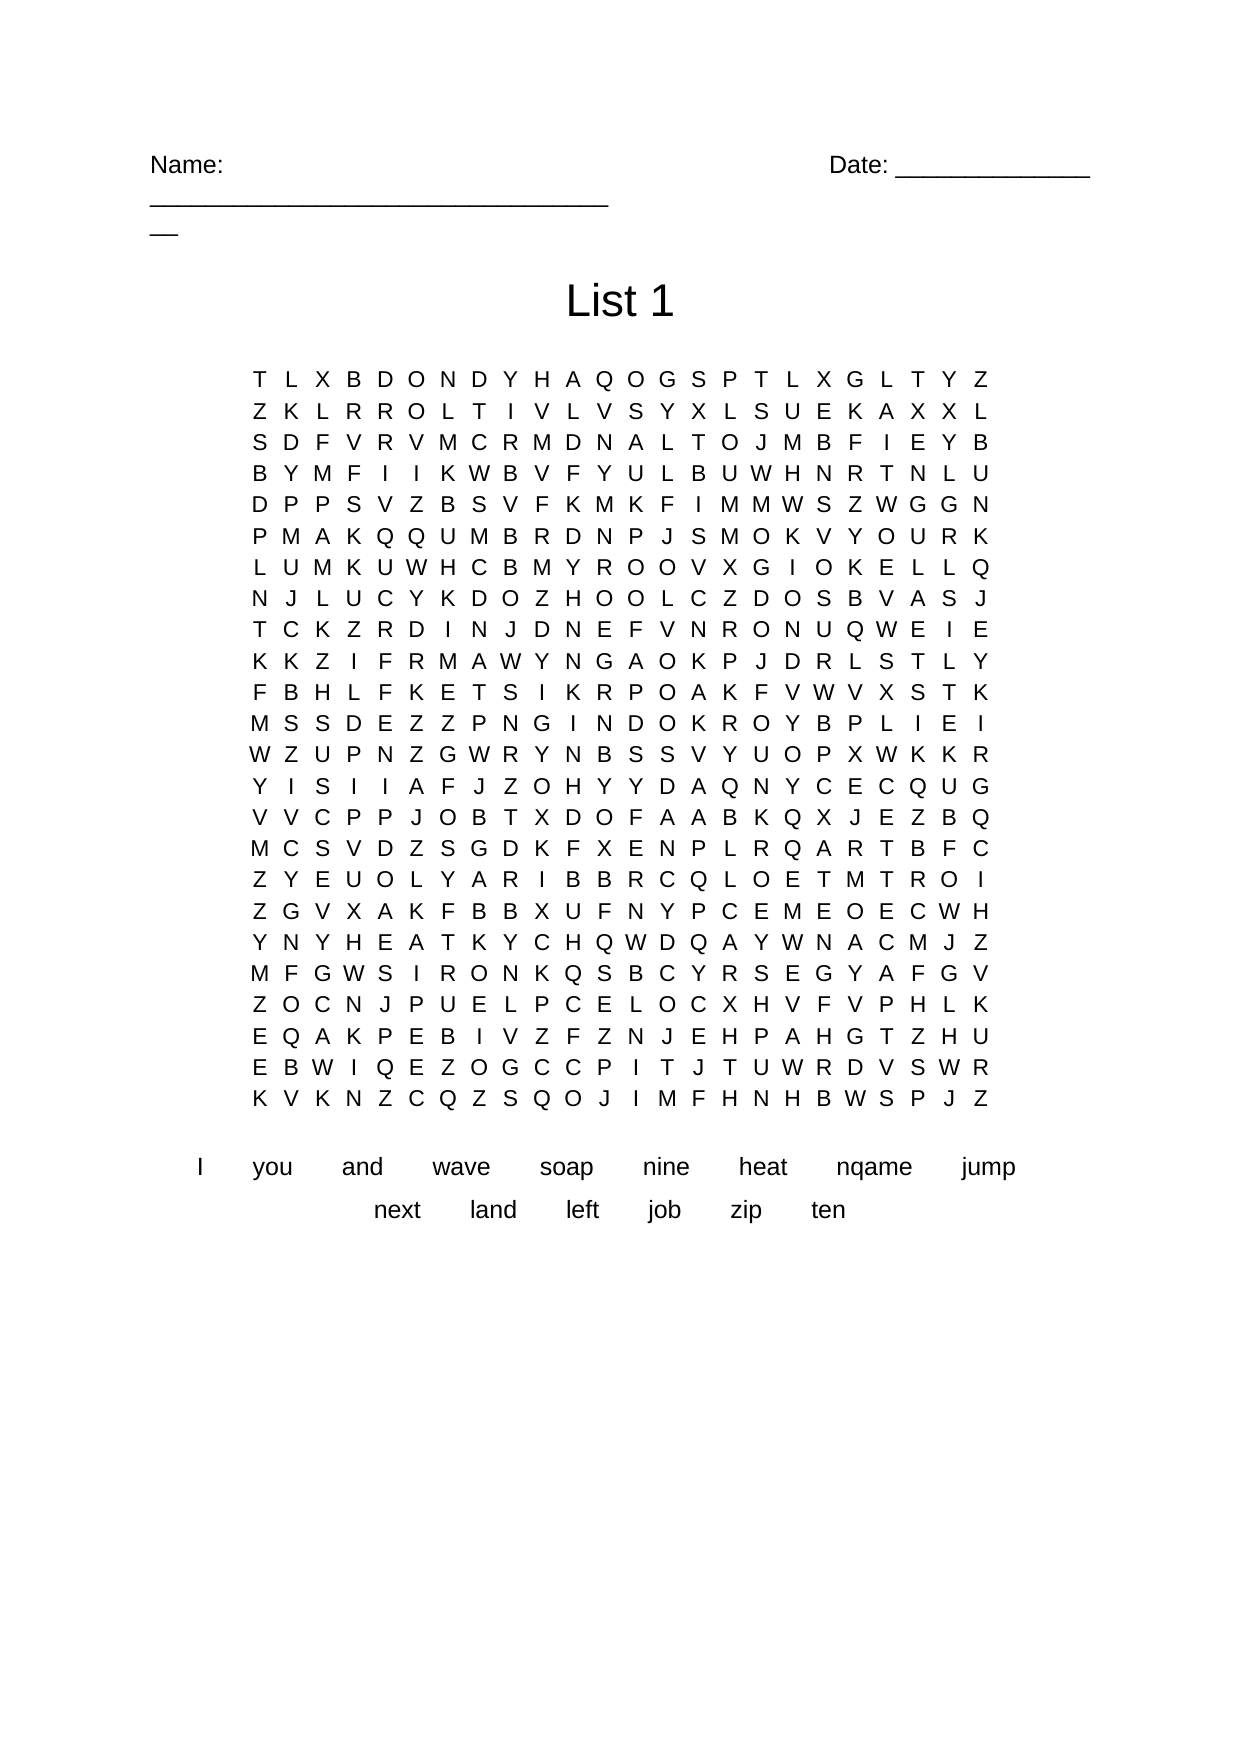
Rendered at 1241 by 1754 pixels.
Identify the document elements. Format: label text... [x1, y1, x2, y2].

table_cell S [307, 708, 338, 739]
table_header Name: ___________________________________ [150, 150, 620, 274]
table_cell L [934, 458, 965, 489]
table_cell F [808, 989, 839, 1020]
table_cell N [369, 739, 401, 770]
table_cell R [714, 614, 745, 645]
table_cell C [464, 551, 495, 583]
table_cell X [338, 895, 369, 926]
table_cell U [338, 583, 369, 614]
table_cell L [651, 458, 683, 489]
table_cell O [871, 520, 902, 551]
table_cell M [432, 645, 463, 676]
table_header A [558, 364, 589, 395]
table_cell B [558, 864, 589, 895]
table_cell O [589, 583, 620, 614]
table_header T [745, 364, 777, 395]
table_cell B [934, 801, 965, 833]
table_cell I [683, 489, 714, 520]
table_cell H [777, 458, 808, 489]
table_cell D [464, 583, 495, 614]
table_cell P [275, 489, 307, 520]
table_cell I [526, 676, 557, 708]
table_cell O [651, 645, 683, 676]
table_cell Q [589, 926, 620, 958]
table_cell T [432, 926, 463, 958]
table_cell N [808, 926, 839, 958]
table_cell S [745, 958, 777, 989]
table_cell Z [369, 1083, 401, 1114]
table_cell U [745, 1051, 777, 1083]
table_cell A [871, 395, 902, 426]
table_cell J [464, 770, 495, 801]
table_cell G [934, 958, 965, 989]
table_cell P [589, 1051, 620, 1083]
table_cell S [871, 1083, 902, 1114]
table_cell L [307, 583, 338, 614]
table_cell R [902, 864, 933, 895]
table_cell P [683, 833, 714, 864]
table_cell S [934, 583, 965, 614]
table_cell A [683, 801, 714, 833]
table_cell A [840, 926, 871, 958]
table_cell O [651, 708, 683, 739]
table_header Y [495, 364, 526, 395]
table_header O [620, 364, 651, 395]
table_cell Z [401, 708, 432, 739]
table_cell I [965, 708, 996, 739]
table_cell N [464, 614, 495, 645]
table_header N [432, 364, 463, 395]
table_cell X [871, 676, 902, 708]
table_cell M [589, 489, 620, 520]
table_cell P [307, 489, 338, 520]
table_cell C [902, 895, 933, 926]
table_cell O [651, 989, 683, 1020]
table_cell B [244, 458, 275, 489]
table_cell R [369, 395, 401, 426]
table_cell E [589, 614, 620, 645]
table_cell U [934, 770, 965, 801]
table_cell Y [275, 864, 307, 895]
table_header O [401, 364, 432, 395]
table_cell Y [244, 770, 275, 801]
table_cell Q [683, 926, 714, 958]
table_cell A [464, 864, 495, 895]
table_cell G [432, 739, 463, 770]
table_cell P [745, 1020, 777, 1051]
table_cell K [526, 958, 557, 989]
table_cell B [275, 676, 307, 708]
table_cell U [965, 1020, 996, 1051]
table_cell Z [244, 864, 275, 895]
table_cell F [558, 1020, 589, 1051]
table_cell V [244, 801, 275, 833]
table_cell Y [495, 926, 526, 958]
table_cell B [840, 583, 871, 614]
table_cell O [714, 426, 745, 458]
table_cell J [275, 583, 307, 614]
table_cell W [244, 739, 275, 770]
table_cell Y [620, 770, 651, 801]
table_cell Q [902, 770, 933, 801]
table_cell J [651, 1020, 683, 1051]
table_cell J [934, 1083, 965, 1114]
table_cell I [934, 614, 965, 645]
table_cell C [965, 833, 996, 864]
table_cell S [369, 958, 401, 989]
table_cell F [683, 1083, 714, 1114]
table_cell J [745, 426, 777, 458]
table_cell Y [651, 395, 683, 426]
table_cell Q [369, 520, 401, 551]
table_cell C [307, 801, 338, 833]
table_cell F [558, 833, 589, 864]
table_cell L [934, 551, 965, 583]
table_cell N [558, 739, 589, 770]
table_cell K [840, 395, 871, 426]
table_cell S [275, 708, 307, 739]
table_cell G [464, 833, 495, 864]
table_cell I [777, 551, 808, 583]
table_cell Y [526, 645, 557, 676]
table_cell G [965, 770, 996, 801]
table_cell C [526, 1051, 557, 1083]
table_cell P [620, 520, 651, 551]
text I you and wave soap nine heat nqame jump next land left job zip ten [150, 1151, 1090, 1223]
table_cell T [871, 864, 902, 895]
table_cell F [902, 958, 933, 989]
table_cell J [651, 520, 683, 551]
table_cell E [871, 895, 902, 926]
table_cell Q [965, 551, 996, 583]
table_cell S [307, 770, 338, 801]
table_cell O [651, 676, 683, 708]
table_cell W [934, 895, 965, 926]
table_cell Y [432, 864, 463, 895]
table_cell W [808, 676, 839, 708]
table_cell V [683, 551, 714, 583]
table_cell F [369, 645, 401, 676]
table_cell C [275, 833, 307, 864]
table_cell U [432, 520, 463, 551]
table_cell R [745, 833, 777, 864]
table_cell E [307, 864, 338, 895]
table_cell O [432, 801, 463, 833]
table_cell R [965, 1051, 996, 1083]
table_cell O [589, 801, 620, 833]
table_cell E [683, 1020, 714, 1051]
table_cell O [620, 583, 651, 614]
table_cell E [777, 958, 808, 989]
table_cell D [558, 520, 589, 551]
table_cell H [808, 1020, 839, 1051]
table_cell P [338, 739, 369, 770]
table_cell S [745, 395, 777, 426]
table_cell B [620, 958, 651, 989]
table_cell Y [558, 551, 589, 583]
table_cell S [871, 645, 902, 676]
table_cell K [777, 520, 808, 551]
table_cell K [464, 926, 495, 958]
table_cell J [369, 989, 401, 1020]
table_cell I [526, 864, 557, 895]
table_cell Z [965, 1083, 996, 1114]
table_cell B [495, 551, 526, 583]
table_cell G [589, 645, 620, 676]
table_cell A [714, 926, 745, 958]
table_cell R [589, 676, 620, 708]
table_cell F [840, 426, 871, 458]
table_cell R [934, 520, 965, 551]
table_cell Z [307, 645, 338, 676]
table_cell X [589, 833, 620, 864]
table_cell N [589, 426, 620, 458]
table_cell W [745, 458, 777, 489]
table_cell T [464, 676, 495, 708]
table_cell J [589, 1083, 620, 1114]
table_cell V [871, 583, 902, 614]
table_cell R [808, 1051, 839, 1083]
table_cell N [902, 458, 933, 489]
table_cell F [526, 489, 557, 520]
table_cell N [808, 458, 839, 489]
table_cell B [683, 458, 714, 489]
table_cell Y [526, 739, 557, 770]
table_cell B [808, 1083, 839, 1114]
table_header Q [589, 364, 620, 395]
table_cell A [620, 426, 651, 458]
table_cell H [432, 551, 463, 583]
table_cell F [620, 801, 651, 833]
table_cell O [464, 958, 495, 989]
table_cell V [401, 426, 432, 458]
table_cell G [307, 958, 338, 989]
table_cell D [651, 770, 683, 801]
table_cell J [495, 614, 526, 645]
table_cell Y [275, 458, 307, 489]
table_cell Z [965, 926, 996, 958]
table_cell S [464, 489, 495, 520]
table_cell J [401, 801, 432, 833]
table_header P [714, 364, 745, 395]
table_cell K [432, 583, 463, 614]
table_cell Q [558, 958, 589, 989]
table_cell V [589, 395, 620, 426]
table_cell E [244, 1051, 275, 1083]
table_header T [902, 364, 933, 395]
table_cell X [840, 739, 871, 770]
table_cell O [651, 551, 683, 583]
table_cell L [244, 551, 275, 583]
table_cell R [965, 739, 996, 770]
table_cell W [620, 926, 651, 958]
table_cell U [432, 989, 463, 1020]
table_cell P [338, 801, 369, 833]
table_header X [307, 364, 338, 395]
table_cell A [401, 926, 432, 958]
table_cell P [620, 676, 651, 708]
table_cell V [275, 1083, 307, 1114]
table_cell L [620, 989, 651, 1020]
table_cell L [401, 864, 432, 895]
table_cell M [307, 458, 338, 489]
table_cell Z [432, 1051, 463, 1083]
table_cell Y [244, 926, 275, 958]
table_cell Y [714, 739, 745, 770]
table_cell S [338, 489, 369, 520]
table_cell D [558, 801, 589, 833]
table_cell F [589, 895, 620, 926]
table_cell O [401, 395, 432, 426]
table_cell Y [651, 895, 683, 926]
table_cell Z [840, 489, 871, 520]
table_cell F [338, 458, 369, 489]
table_cell H [558, 583, 589, 614]
table_cell N [558, 645, 589, 676]
table_cell I [401, 458, 432, 489]
table_cell S [495, 1083, 526, 1114]
table_cell B [965, 426, 996, 458]
table_cell O [745, 520, 777, 551]
table_cell D [526, 614, 557, 645]
table_cell W [840, 1083, 871, 1114]
table_cell P [464, 708, 495, 739]
table_cell U [777, 395, 808, 426]
table_cell U [714, 458, 745, 489]
table_cell H [965, 895, 996, 926]
table_cell T [464, 395, 495, 426]
table_cell I [871, 426, 902, 458]
table_cell F [620, 614, 651, 645]
table_cell L [651, 583, 683, 614]
table_cell P [871, 989, 902, 1020]
table_cell U [965, 458, 996, 489]
table_cell N [589, 520, 620, 551]
table_cell S [902, 676, 933, 708]
table_header X [808, 364, 839, 395]
table_cell E [871, 801, 902, 833]
table_cell N [651, 833, 683, 864]
table_cell N [965, 489, 996, 520]
table_cell Z [244, 989, 275, 1020]
table_cell V [338, 426, 369, 458]
table_cell D [495, 833, 526, 864]
table_cell C [307, 989, 338, 1020]
table_cell B [714, 801, 745, 833]
table_cell L [307, 395, 338, 426]
table_cell V [651, 614, 683, 645]
table_cell N [275, 926, 307, 958]
table_cell M [432, 426, 463, 458]
table_cell H [338, 926, 369, 958]
table_cell N [558, 614, 589, 645]
table_cell E [620, 833, 651, 864]
table_cell K [965, 989, 996, 1020]
table_cell K [840, 551, 871, 583]
table_cell R [369, 426, 401, 458]
table_cell C [808, 770, 839, 801]
table_cell S [651, 739, 683, 770]
table_cell Y [777, 708, 808, 739]
table_cell E [401, 1051, 432, 1083]
table_cell A [307, 520, 338, 551]
table_cell W [495, 645, 526, 676]
table_cell C [683, 583, 714, 614]
table_cell K [934, 739, 965, 770]
table_cell N [495, 958, 526, 989]
table_cell S [589, 958, 620, 989]
table_cell U [745, 739, 777, 770]
table_cell F [369, 676, 401, 708]
table_cell E [840, 770, 871, 801]
table_cell W [871, 614, 902, 645]
table_cell E [401, 1020, 432, 1051]
table_cell E [808, 895, 839, 926]
table_cell H [714, 1083, 745, 1114]
table_cell H [902, 989, 933, 1020]
table_cell L [934, 645, 965, 676]
table_cell O [934, 864, 965, 895]
table_cell L [651, 426, 683, 458]
table_cell J [840, 801, 871, 833]
table_cell O [558, 1083, 589, 1114]
table_cell P [369, 1020, 401, 1051]
table_cell I [369, 458, 401, 489]
table_cell F [745, 676, 777, 708]
table_cell B [902, 833, 933, 864]
table_cell I [495, 395, 526, 426]
table_cell R [714, 708, 745, 739]
table_cell S [432, 833, 463, 864]
table_cell G [745, 551, 777, 583]
table_cell K [338, 520, 369, 551]
table_header L [871, 364, 902, 395]
table_cell R [808, 645, 839, 676]
table_cell N [244, 583, 275, 614]
table_cell L [902, 551, 933, 583]
table_cell I [558, 708, 589, 739]
table_cell E [369, 708, 401, 739]
table_cell O [745, 614, 777, 645]
table_cell W [338, 958, 369, 989]
table_cell V [275, 801, 307, 833]
table_cell X [714, 989, 745, 1020]
table_cell E [808, 395, 839, 426]
table_cell A [651, 801, 683, 833]
table_cell I [902, 708, 933, 739]
table_cell D [369, 833, 401, 864]
table_header L [275, 364, 307, 395]
table_cell V [526, 395, 557, 426]
table_cell B [808, 426, 839, 458]
table_header H [526, 364, 557, 395]
table_cell G [934, 489, 965, 520]
table_cell L [934, 989, 965, 1020]
table_cell F [558, 458, 589, 489]
table_cell L [432, 395, 463, 426]
table_cell T [871, 458, 902, 489]
table_cell S [902, 1051, 933, 1083]
table_cell K [683, 708, 714, 739]
table_cell Z [401, 739, 432, 770]
table_cell F [307, 426, 338, 458]
table_header Z [965, 364, 996, 395]
table_cell M [464, 520, 495, 551]
table_cell Z [244, 395, 275, 426]
table_cell W [871, 489, 902, 520]
table_cell Q [777, 801, 808, 833]
table_cell X [526, 895, 557, 926]
table_cell T [651, 1051, 683, 1083]
table_cell U [338, 864, 369, 895]
table_cell B [589, 864, 620, 895]
table_cell Y [965, 645, 996, 676]
table_cell E [244, 1020, 275, 1051]
title List 1 [150, 274, 1090, 326]
table_cell U [808, 614, 839, 645]
table_cell K [714, 676, 745, 708]
table_header D [464, 364, 495, 395]
table_cell Z [401, 489, 432, 520]
table_cell O [526, 770, 557, 801]
table_cell X [934, 395, 965, 426]
table_cell M [244, 833, 275, 864]
table_cell C [526, 926, 557, 958]
table_cell C [558, 989, 589, 1020]
table_cell U [275, 551, 307, 583]
table_cell Y [589, 458, 620, 489]
table_cell N [620, 1020, 651, 1051]
table_header G [840, 364, 871, 395]
table_cell M [777, 895, 808, 926]
table_cell L [871, 708, 902, 739]
table_cell T [683, 426, 714, 458]
table_cell I [620, 1083, 651, 1114]
table_cell V [965, 958, 996, 989]
table_cell P [369, 801, 401, 833]
table_cell Z [432, 708, 463, 739]
table_header S [683, 364, 714, 395]
table_cell H [777, 1083, 808, 1114]
table_cell S [307, 833, 338, 864]
table_cell D [777, 645, 808, 676]
table_cell Y [401, 583, 432, 614]
table_cell J [745, 645, 777, 676]
table_header Y [934, 364, 965, 395]
table_cell F [432, 895, 463, 926]
table_cell Z [589, 1020, 620, 1051]
table_cell X [902, 395, 933, 426]
table_cell U [307, 739, 338, 770]
table_cell Z [902, 1020, 933, 1051]
table_cell B [275, 1051, 307, 1083]
table_cell A [369, 895, 401, 926]
table_cell Z [401, 833, 432, 864]
table_cell V [307, 895, 338, 926]
table_cell Z [902, 801, 933, 833]
table_cell L [714, 833, 745, 864]
table_cell R [495, 426, 526, 458]
table_cell D [275, 426, 307, 458]
table_cell H [558, 926, 589, 958]
table_cell E [902, 426, 933, 458]
table_cell M [307, 551, 338, 583]
table_cell I [338, 645, 369, 676]
table_header B [338, 364, 369, 395]
table_cell A [620, 645, 651, 676]
table_cell K [745, 801, 777, 833]
table_cell Z [495, 770, 526, 801]
table_cell D [651, 926, 683, 958]
table_cell H [307, 676, 338, 708]
table_cell A [871, 958, 902, 989]
table_cell O [495, 583, 526, 614]
table_cell D [620, 708, 651, 739]
table_cell N [745, 770, 777, 801]
table_cell I [338, 770, 369, 801]
table_cell V [495, 1020, 526, 1051]
table_cell S [620, 739, 651, 770]
table_cell E [934, 708, 965, 739]
table_cell G [902, 489, 933, 520]
table_cell W [464, 458, 495, 489]
table_cell T [244, 614, 275, 645]
table_cell A [683, 770, 714, 801]
table_cell Q [840, 614, 871, 645]
table_cell C [369, 583, 401, 614]
table_cell K [275, 395, 307, 426]
table_cell K [526, 833, 557, 864]
table_cell V [526, 458, 557, 489]
table_cell B [464, 895, 495, 926]
table_cell C [651, 958, 683, 989]
table_cell O [840, 895, 871, 926]
table_cell Q [965, 801, 996, 833]
table_cell C [651, 864, 683, 895]
table_cell Q [369, 1051, 401, 1083]
table_cell O [745, 864, 777, 895]
table_cell E [369, 926, 401, 958]
table_cell F [432, 770, 463, 801]
table_cell W [934, 1051, 965, 1083]
table_cell C [401, 1083, 432, 1114]
table_cell F [934, 833, 965, 864]
table_cell P [902, 1083, 933, 1114]
table_cell X [808, 801, 839, 833]
table_cell N [745, 1083, 777, 1114]
table_cell C [871, 926, 902, 958]
table_cell I [620, 1051, 651, 1083]
table_cell Y [840, 958, 871, 989]
table_cell M [651, 1083, 683, 1114]
table_cell H [558, 770, 589, 801]
table_cell M [840, 864, 871, 895]
table_cell V [683, 739, 714, 770]
table_cell E [902, 614, 933, 645]
table_cell M [714, 489, 745, 520]
table_cell B [432, 1020, 463, 1051]
table_cell W [777, 1051, 808, 1083]
table_cell O [745, 708, 777, 739]
table_cell J [934, 926, 965, 958]
table_cell Q [683, 864, 714, 895]
table_cell H [934, 1020, 965, 1051]
table_cell L [965, 395, 996, 426]
table_cell K [244, 645, 275, 676]
table_cell Q [432, 1083, 463, 1114]
table_cell G [840, 1020, 871, 1051]
table_cell S [495, 676, 526, 708]
table_cell C [558, 1051, 589, 1083]
table_cell B [495, 895, 526, 926]
table_cell Z [275, 739, 307, 770]
table_cell V [338, 833, 369, 864]
table_cell N [338, 1083, 369, 1114]
table_cell V [840, 676, 871, 708]
table_cell P [714, 645, 745, 676]
table_cell Y [307, 926, 338, 958]
table_cell S [683, 520, 714, 551]
table_cell P [808, 739, 839, 770]
table_cell T [808, 864, 839, 895]
table_cell S [620, 395, 651, 426]
table_cell O [777, 739, 808, 770]
table_cell K [307, 1083, 338, 1114]
table_cell R [620, 864, 651, 895]
table_cell C [683, 989, 714, 1020]
table_header D [369, 364, 401, 395]
table_cell Z [714, 583, 745, 614]
table_cell O [369, 864, 401, 895]
table_cell D [244, 489, 275, 520]
table_cell B [495, 520, 526, 551]
table_cell I [338, 1051, 369, 1083]
table_cell V [808, 520, 839, 551]
table_cell D [401, 614, 432, 645]
table_cell B [808, 708, 839, 739]
table_cell A [307, 1020, 338, 1051]
table_cell S [808, 583, 839, 614]
table_cell R [495, 739, 526, 770]
table_cell W [401, 551, 432, 583]
table_cell E [777, 864, 808, 895]
table_cell R [495, 864, 526, 895]
table_cell K [275, 645, 307, 676]
table_cell M [777, 426, 808, 458]
table_cell B [432, 489, 463, 520]
table_cell I [275, 770, 307, 801]
table_cell T [871, 833, 902, 864]
table_cell M [902, 926, 933, 958]
table_cell P [683, 895, 714, 926]
table_cell W [307, 1051, 338, 1083]
table_cell Y [745, 926, 777, 958]
table_cell W [464, 739, 495, 770]
table_cell H [714, 1020, 745, 1051]
table_cell R [840, 833, 871, 864]
table_cell Z [464, 1083, 495, 1114]
table_cell R [338, 395, 369, 426]
table_cell L [558, 395, 589, 426]
table_cell M [275, 520, 307, 551]
table_cell K [558, 676, 589, 708]
table_cell T [934, 676, 965, 708]
table_cell L [714, 395, 745, 426]
table_cell A [808, 833, 839, 864]
table_cell V [369, 489, 401, 520]
table_cell W [777, 926, 808, 958]
table_cell K [244, 1083, 275, 1114]
table_cell V [495, 489, 526, 520]
table_cell T [871, 1020, 902, 1051]
table_header L [777, 364, 808, 395]
table_cell N [620, 895, 651, 926]
table_cell A [777, 1020, 808, 1051]
table_cell A [902, 583, 933, 614]
table_cell K [558, 489, 589, 520]
table_cell R [589, 551, 620, 583]
table_cell P [244, 520, 275, 551]
table_cell V [840, 989, 871, 1020]
table_cell N [777, 614, 808, 645]
table_cell P [840, 708, 871, 739]
table_cell O [808, 551, 839, 583]
table_cell W [777, 489, 808, 520]
table_cell K [902, 739, 933, 770]
table_cell K [338, 1020, 369, 1051]
table_cell I [965, 864, 996, 895]
table_cell Q [714, 770, 745, 801]
table_cell F [651, 489, 683, 520]
table_cell Q [526, 1083, 557, 1114]
table_cell Q [275, 1020, 307, 1051]
table_cell D [840, 1051, 871, 1083]
table_cell Y [589, 770, 620, 801]
table_cell Y [683, 958, 714, 989]
table_cell V [777, 676, 808, 708]
table_cell N [495, 708, 526, 739]
table_cell D [338, 708, 369, 739]
table_cell N [338, 989, 369, 1020]
table_cell T [902, 645, 933, 676]
table_cell P [526, 989, 557, 1020]
table_cell V [777, 989, 808, 1020]
table_cell A [683, 676, 714, 708]
table_cell Z [526, 1020, 557, 1051]
table_cell W [871, 739, 902, 770]
table_cell R [432, 958, 463, 989]
table_cell L [840, 645, 871, 676]
table_cell U [902, 520, 933, 551]
table_cell K [338, 551, 369, 583]
table_cell M [526, 551, 557, 583]
table_header T [244, 364, 275, 395]
table_cell E [432, 676, 463, 708]
table_cell X [683, 395, 714, 426]
table_cell S [808, 489, 839, 520]
table_cell O [275, 989, 307, 1020]
table_cell L [714, 864, 745, 895]
table_cell O [777, 583, 808, 614]
table_cell X [714, 551, 745, 583]
table_cell F [275, 958, 307, 989]
table_cell M [244, 958, 275, 989]
table_cell T [714, 1051, 745, 1083]
table_cell Q [401, 520, 432, 551]
table_cell E [589, 989, 620, 1020]
table_cell O [620, 551, 651, 583]
table_cell G [808, 958, 839, 989]
table_cell L [338, 676, 369, 708]
table_cell R [840, 458, 871, 489]
table_cell E [745, 895, 777, 926]
table_header Date: ______________ [620, 150, 1090, 274]
table_cell E [871, 551, 902, 583]
table_cell K [401, 895, 432, 926]
table_cell S [244, 426, 275, 458]
table_cell I [369, 770, 401, 801]
table_cell Z [244, 895, 275, 926]
table_cell J [683, 1051, 714, 1083]
table_cell Z [526, 583, 557, 614]
table_cell C [464, 426, 495, 458]
table_cell Z [338, 614, 369, 645]
table_cell M [244, 708, 275, 739]
table_cell U [620, 458, 651, 489]
table_cell Q [777, 833, 808, 864]
table_cell K [307, 614, 338, 645]
table_cell P [401, 989, 432, 1020]
table_cell H [745, 989, 777, 1020]
table_cell G [495, 1051, 526, 1083]
table_cell K [401, 676, 432, 708]
table_cell C [871, 770, 902, 801]
table_cell F [244, 676, 275, 708]
table_cell G [526, 708, 557, 739]
table_cell K [965, 676, 996, 708]
table_cell Y [777, 770, 808, 801]
table_cell A [464, 645, 495, 676]
table_cell I [464, 1020, 495, 1051]
table_cell X [526, 801, 557, 833]
table_cell B [495, 458, 526, 489]
table_cell N [589, 708, 620, 739]
table_cell R [401, 645, 432, 676]
table_cell E [965, 614, 996, 645]
table_cell B [589, 739, 620, 770]
table_cell G [275, 895, 307, 926]
table_cell I [401, 958, 432, 989]
table_cell U [558, 895, 589, 926]
table_cell R [369, 614, 401, 645]
table_cell M [745, 489, 777, 520]
table_cell C [714, 895, 745, 926]
table_cell N [683, 614, 714, 645]
table_cell R [526, 520, 557, 551]
table_cell R [714, 958, 745, 989]
table_cell I [432, 614, 463, 645]
table_cell K [965, 520, 996, 551]
table_cell K [620, 489, 651, 520]
table_header G [651, 364, 683, 395]
table_cell Y [934, 426, 965, 458]
table_cell U [369, 551, 401, 583]
table_cell C [275, 614, 307, 645]
table_cell O [464, 1051, 495, 1083]
table_cell A [401, 770, 432, 801]
table_cell K [683, 645, 714, 676]
table_cell B [464, 801, 495, 833]
table_cell M [714, 520, 745, 551]
table_cell Y [840, 520, 871, 551]
table_cell K [432, 458, 463, 489]
table_cell J [965, 583, 996, 614]
table_cell D [745, 583, 777, 614]
table_cell T [495, 801, 526, 833]
table_cell M [526, 426, 557, 458]
table_cell V [871, 1051, 902, 1083]
table_cell D [558, 426, 589, 458]
table_cell L [495, 989, 526, 1020]
table_cell E [464, 989, 495, 1020]
